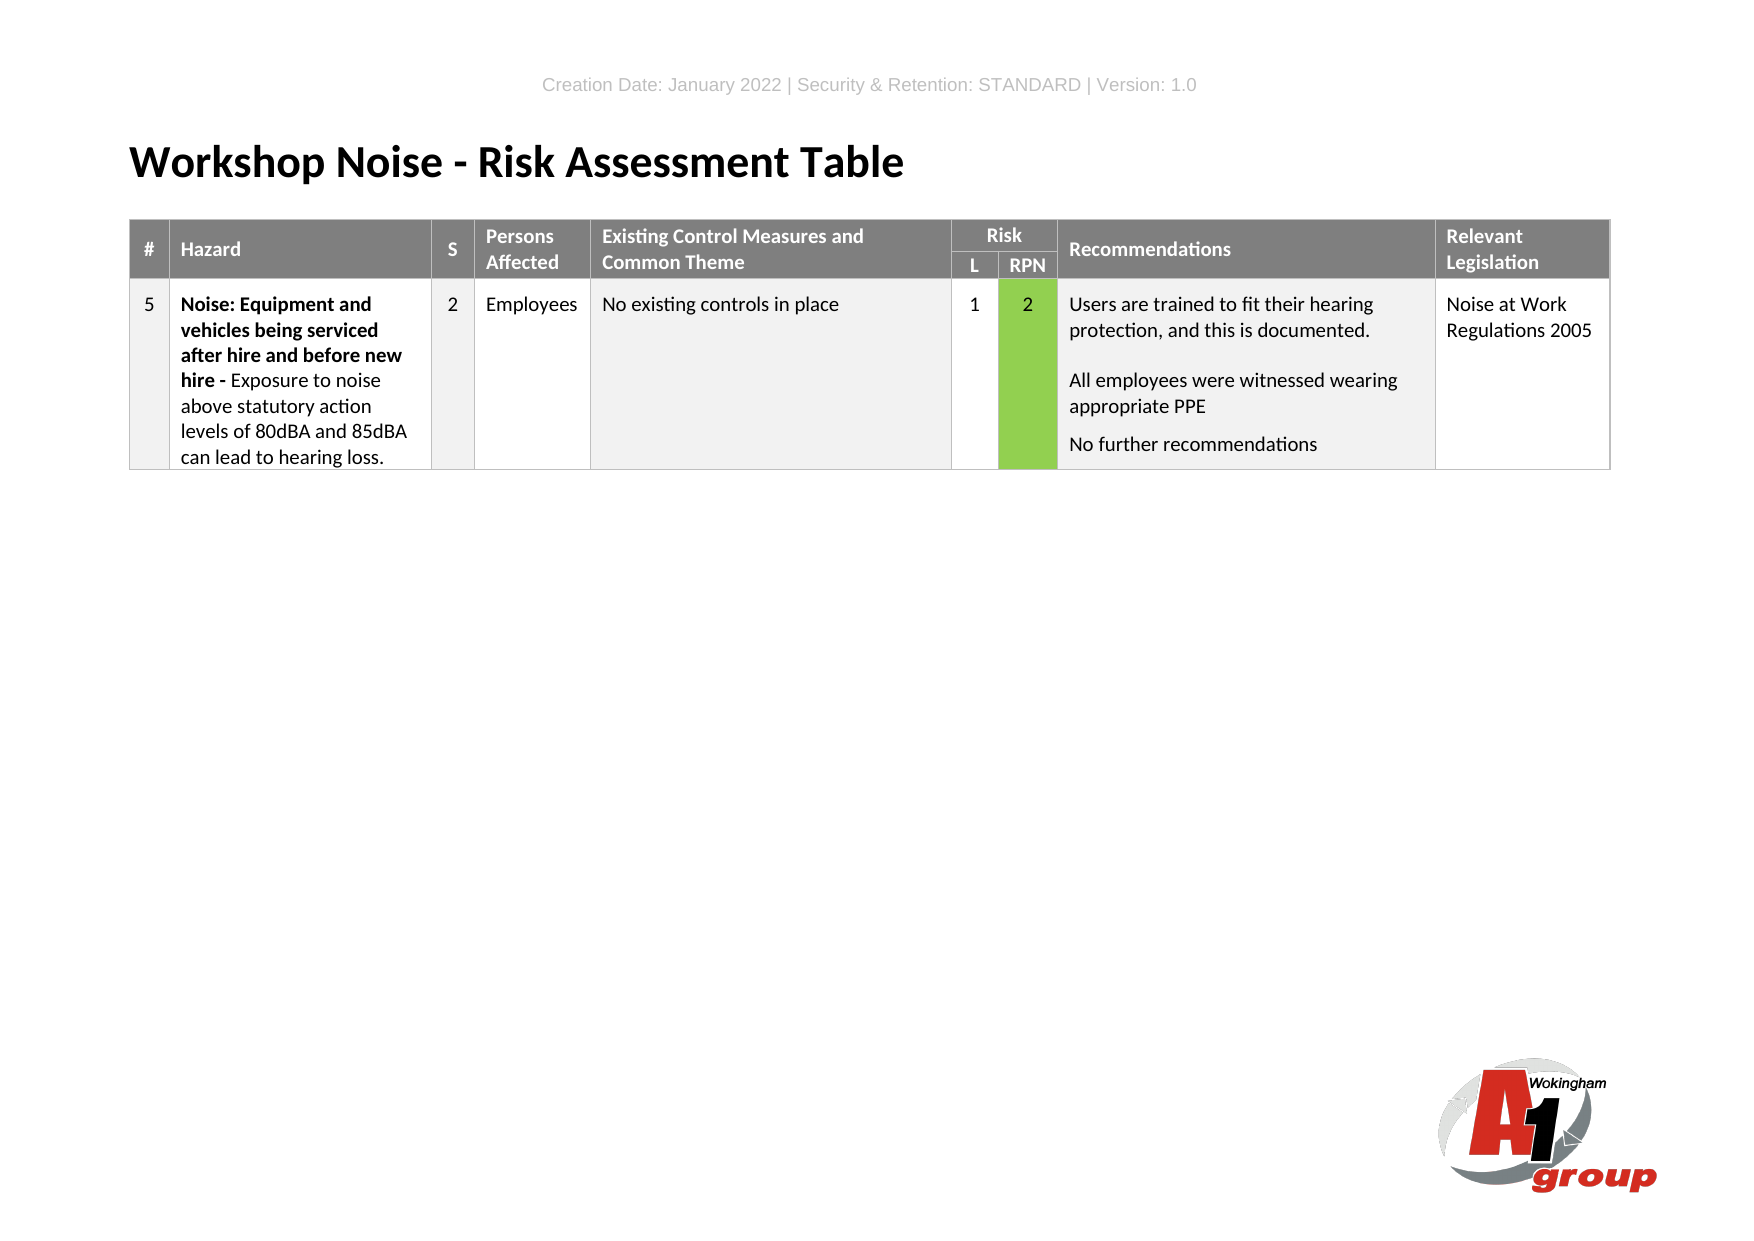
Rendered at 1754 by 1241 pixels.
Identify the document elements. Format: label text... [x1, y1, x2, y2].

table_header # [130, 220, 169, 278]
table_cell Noise: Equipment and vehicles being serviced after hire and before new hire - Exposure to noise above statutory action levels of 80dBA and 85dBA can lead to hearing loss. [170, 279, 431, 469]
table_cell Users are trained to fit their hearing protection, and this is documented. All employees were witnessed wearing appropriate PPE No further recommendations [1058, 279, 1435, 469]
table_cell RPN [999, 252, 1057, 278]
table_cell L [952, 252, 998, 278]
table_header Persons Affected [475, 220, 590, 278]
table_cell No existing controls in place [591, 279, 951, 469]
table_header Recommendations [1058, 220, 1435, 278]
table_cell 2 [999, 279, 1057, 469]
table_header Relevant Legislation [1436, 220, 1609, 278]
picture [1436, 1055, 1660, 1196]
table_cell 1 [952, 279, 998, 469]
subtitle Workshop Noise - Risk Assessment Table [129, 133, 1609, 189]
table_header S [432, 220, 474, 278]
table_cell Employees [475, 279, 590, 469]
table_cell 2 [432, 279, 474, 469]
table_header Existing Control Measures and Common Theme [591, 220, 951, 278]
table_header Hazard [170, 220, 431, 278]
table_cell Noise at Work Regulations 2005 [1436, 279, 1609, 469]
table_header Risk [952, 220, 1057, 251]
table_cell 5 [130, 279, 169, 469]
